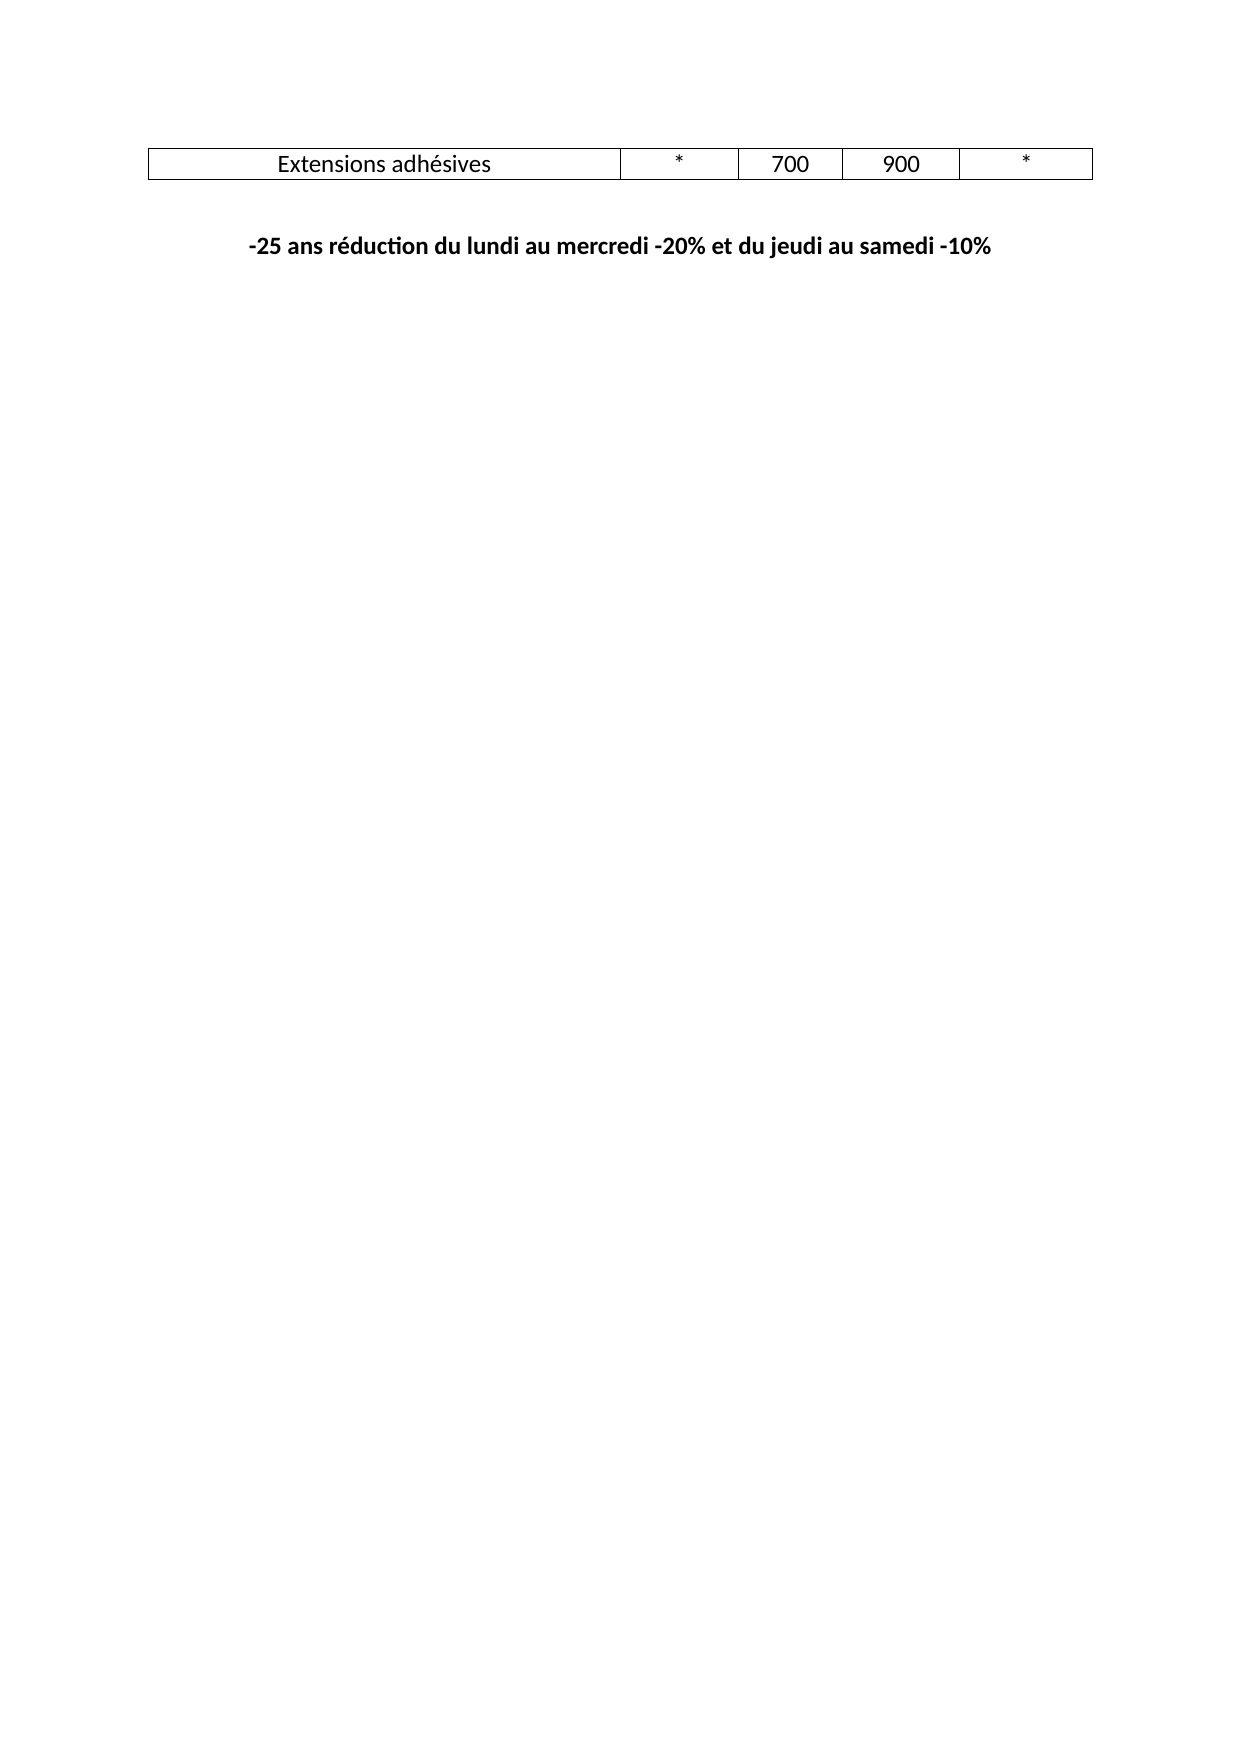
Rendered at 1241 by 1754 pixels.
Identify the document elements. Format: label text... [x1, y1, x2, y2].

table_header Extensions adhésives [149, 149, 620, 179]
table_header * [960, 149, 1092, 179]
table_header 700 [739, 149, 842, 179]
table_header * [621, 149, 738, 179]
text -25 ans réduction du lundi au mercredi -20% et du jeudi au samedi -10% [148, 230, 1093, 260]
table_header 900 [843, 149, 959, 179]
